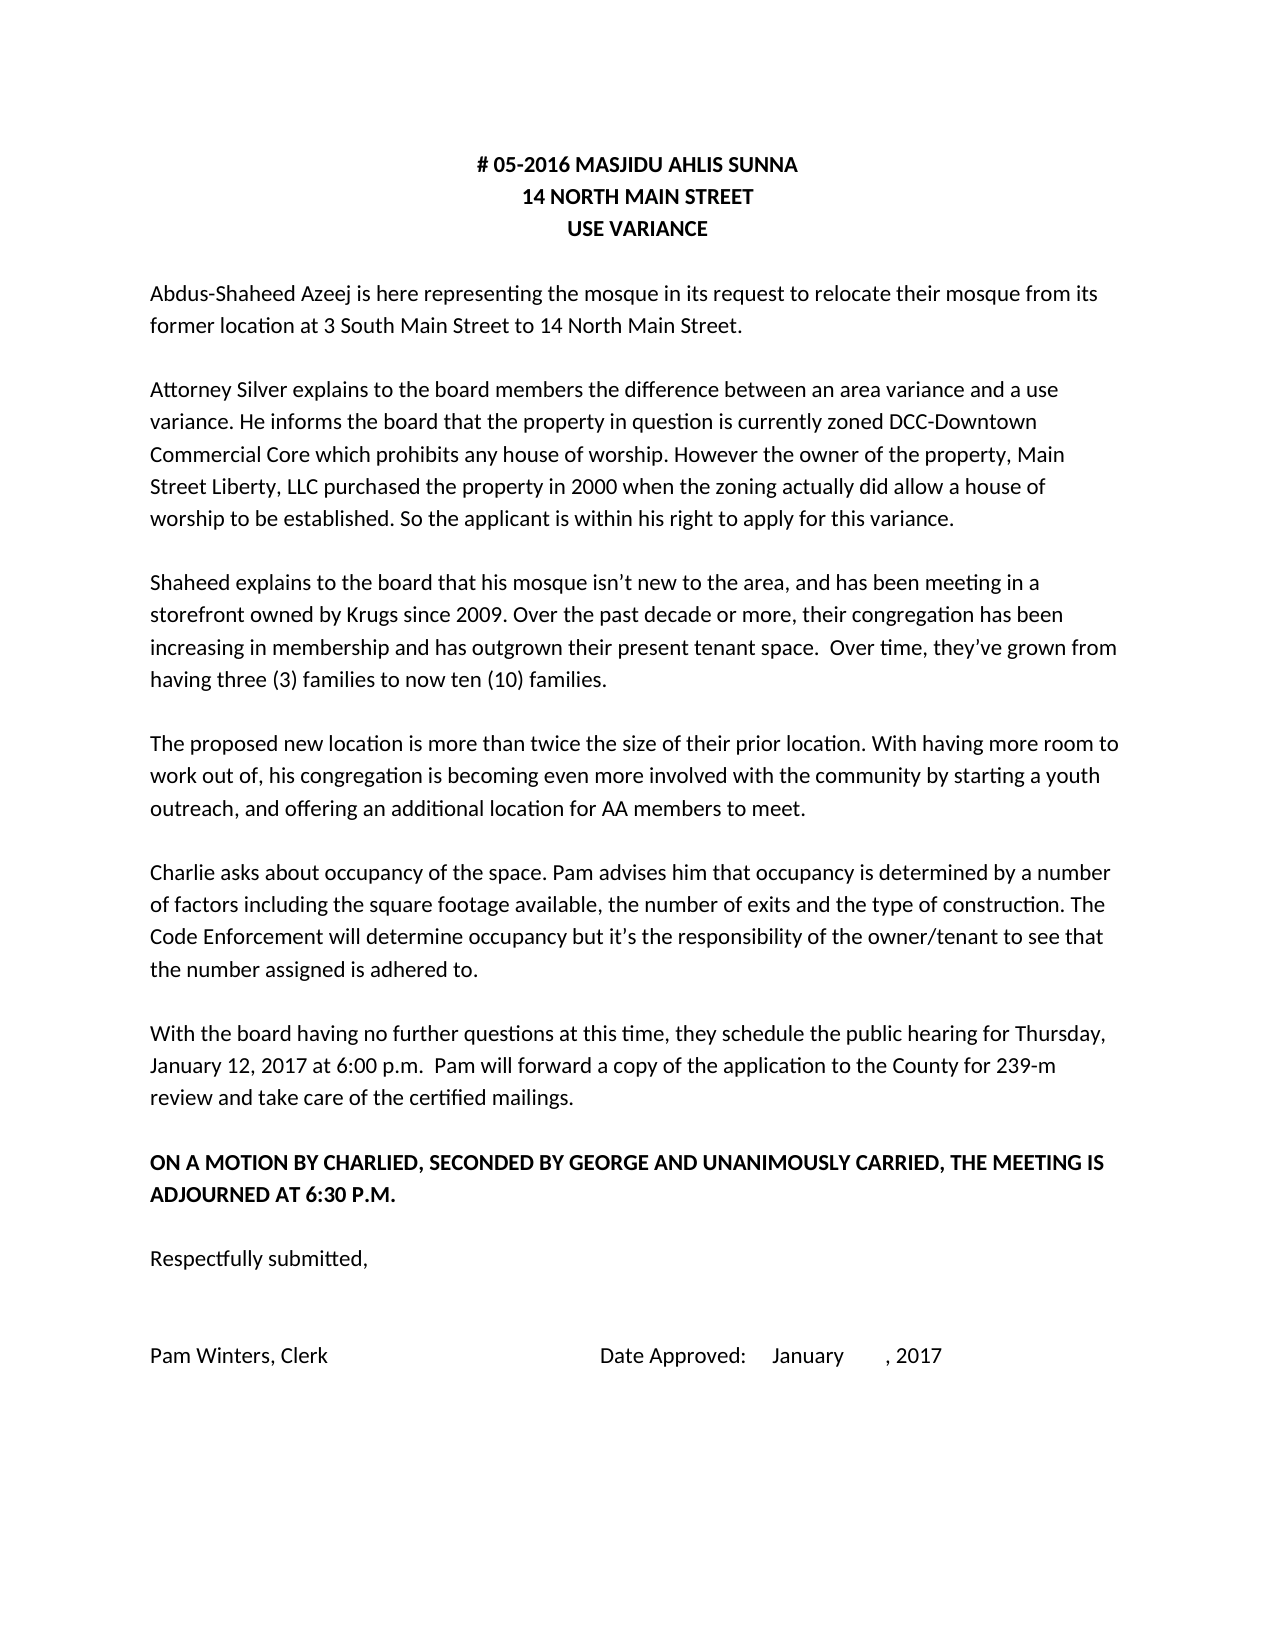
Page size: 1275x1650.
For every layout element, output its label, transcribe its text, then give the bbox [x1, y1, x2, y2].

text Respectfully submitted, [150, 1244, 1125, 1272]
text The proposed new location is more than twice the size of their prior location. With having more room to work out of, his congregation is becoming even more involved with the community by starting a youth outreach, and offering an additional location for AA members to meet. [150, 729, 1125, 822]
text Attorney Silver explains to the board members the difference between an area variance and a use variance. He informs the board that the property in question is currently zoned DCC-Downtown Commercial Core which prohibits any house of worship. However the owner of the property, Main Street Liberty, LLC purchased the property in 2000 when the zoning actually did allow a house of worship to be established. So the applicant is within his right to apply for this variance. [150, 375, 1125, 532]
text 14 NORTH MAIN STREET [150, 182, 1125, 210]
text # 05-2016 MASJIDU AHLIS SUNNA [150, 150, 1125, 178]
text ON A MOTION BY CHARLIED, SECONDED BY GEORGE AND UNANIMOUSLY CARRIED, THE MEETING IS ADJOURNED AT 6:30 P.M. [150, 1148, 1125, 1208]
text USE VARIANCE [150, 214, 1125, 242]
text With the board having no further questions at this time, they schedule the public hearing for Thursday, January 12, 2017 at 6:00 p.m. Pam will forward a copy of the application to the County for 239-m review and take care of the certified mailings. [150, 1019, 1125, 1111]
text Pam Winters, Clerk Date Approved: January , 2017 [150, 1341, 1125, 1369]
text Shaheed explains to the board that his mosque isn’t new to the area, and has been meeting in a storefront owned by Krugs since 2009. Over the past decade or more, their congregation has been increasing in membership and has outgrown their present tenant space. Over time, they’ve grown from having three (3) families to now ten (10) families. [150, 568, 1125, 693]
text Abdus-Shaheed Azeej is here representing the mosque in its request to relocate their mosque from its former location at 3 South Main Street to 14 North Main Street. [150, 279, 1125, 339]
text Charlie asks about occupancy of the space. Pam advises him that occupancy is determined by a number of factors including the square footage available, the number of exits and the type of construction. The Code Enforcement will determine occupancy but it’s the responsibility of the owner/tenant to see that the number assigned is adhered to. [150, 858, 1125, 983]
